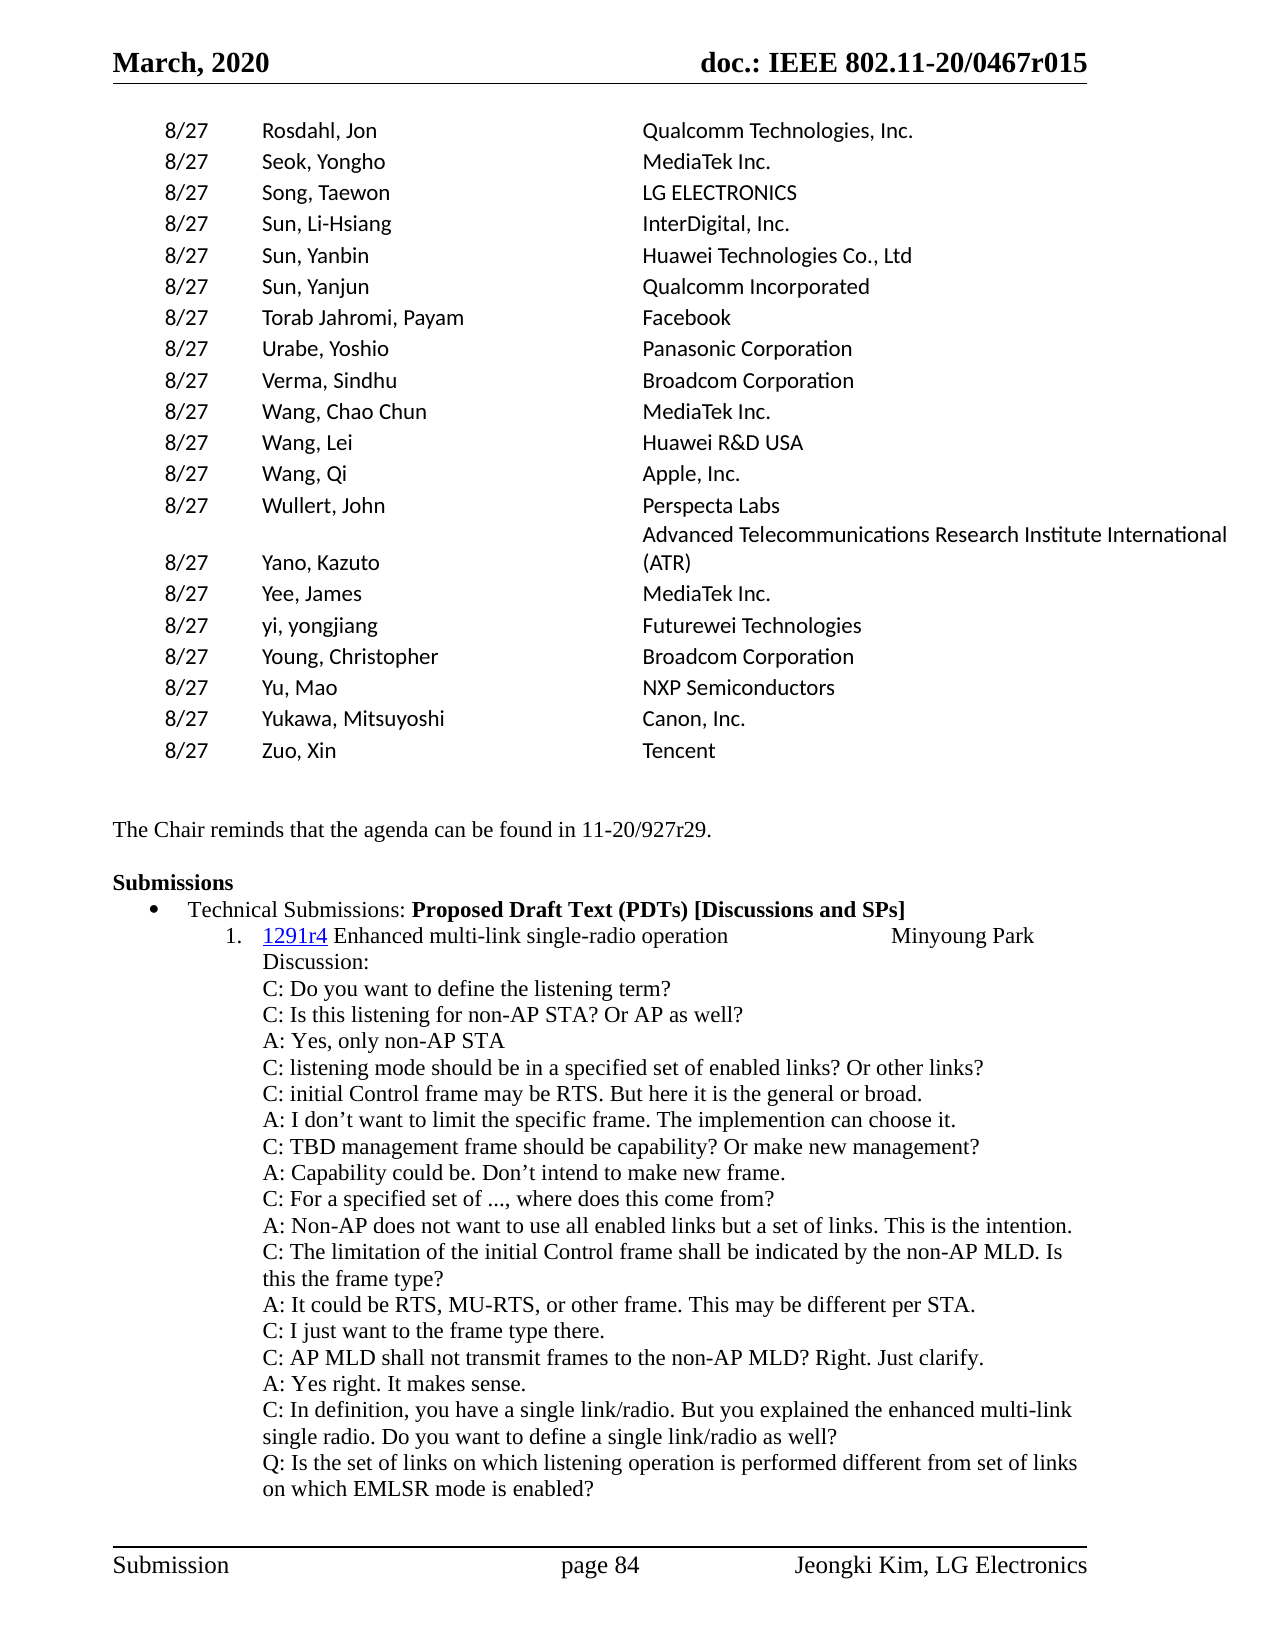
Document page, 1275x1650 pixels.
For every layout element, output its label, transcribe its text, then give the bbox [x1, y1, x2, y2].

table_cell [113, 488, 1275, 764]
list A: I don’t want to limit the specific frame. The implemention can choose it. [262, 1106, 1087, 1133]
list C: In definition, you have a single link/radio. But you explained the enhanced multi-link single radio. Do you want to define a single link/radio as well? [262, 1396, 1087, 1449]
list C: Do you want to define the listening term? [262, 975, 1087, 1001]
list Technical Submissions: Proposed Draft Text (PDTs) [Discussions and SPs] [150, 896, 1087, 922]
text Submissions [112, 869, 1087, 896]
list C: Is this listening for non-AP STA? Or AP as well? [262, 1001, 1087, 1027]
list Discussion: [262, 948, 1087, 975]
list A: Capability could be. Don’t intend to make new frame. [262, 1159, 1087, 1186]
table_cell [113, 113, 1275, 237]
list C: listening mode should be in a specified set of enabled links? Or other links? [262, 1054, 1087, 1080]
list C: The limitation of the initial Control frame shall be indicated by the non-AP MLD. Is this the frame type? [262, 1238, 1087, 1291]
list C: For a specified set of ..., where does this come from? [262, 1186, 1087, 1212]
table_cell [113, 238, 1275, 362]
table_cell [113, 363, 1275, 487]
list C: I just want to the frame type there. [262, 1317, 1087, 1344]
list A: It could be RTS, MU-RTS, or other frame. This may be different per STA. [262, 1291, 1087, 1317]
text The Chair reminds that the agenda can be found in 11-20/927r29. [112, 817, 1087, 843]
list 1291r4 Enhanced multi-link single-radio operation Minyoung Park [225, 922, 1087, 948]
list A: Yes right. It makes sense. [262, 1370, 1087, 1396]
list C: TBD management frame should be capability? Or make new management? [262, 1133, 1087, 1159]
list C: AP MLD shall not transmit frames to the non-AP MLD? Right. Just clarify. [262, 1344, 1087, 1370]
list A: Yes, only non-AP STA [262, 1027, 1087, 1054]
list Q: Is the set of links on which listening operation is performed different from set of links on which EMLSR mode is enabled? [262, 1449, 1087, 1502]
list C: initial Control frame may be RTS. But here it is the general or broad. [262, 1080, 1087, 1106]
list A: Non-AP does not want to use all enabled links but a set of links. This is the intention. [262, 1212, 1087, 1238]
